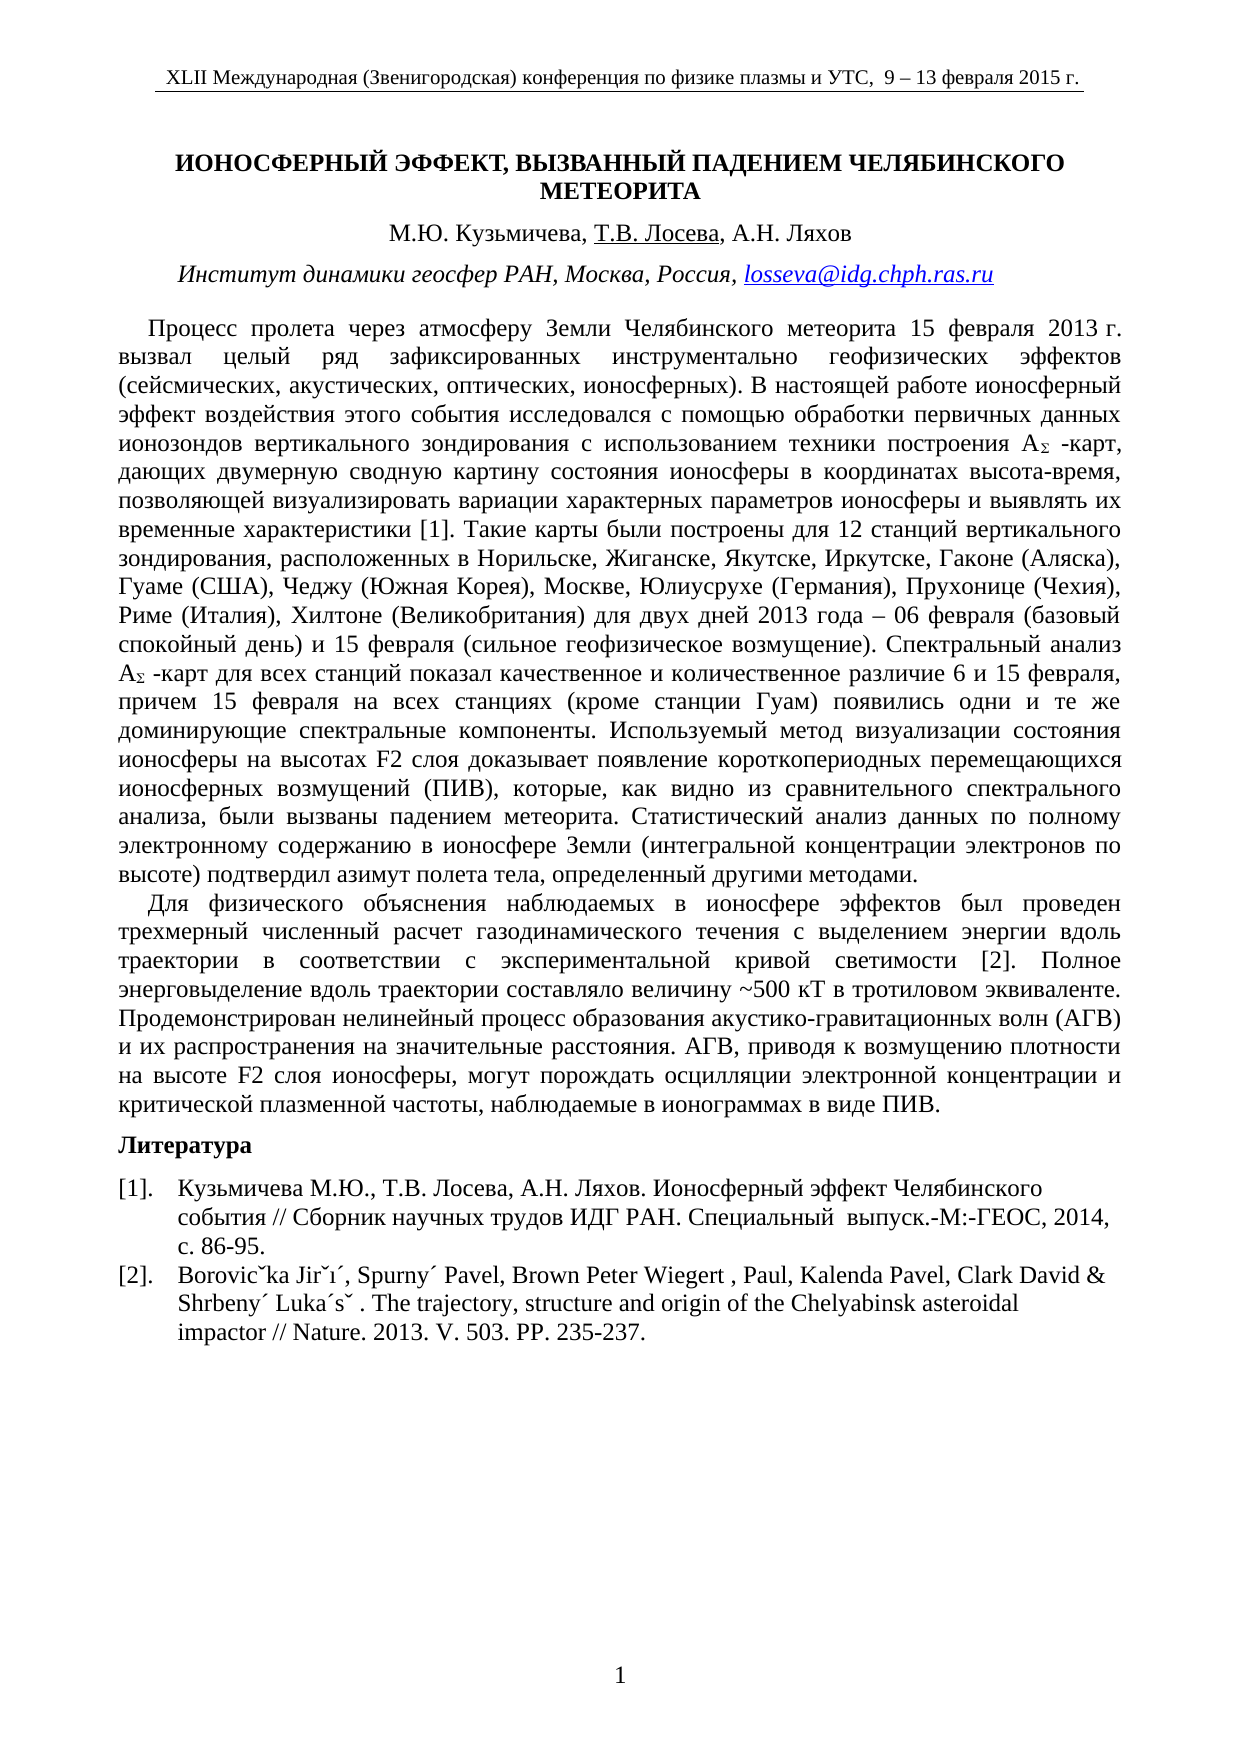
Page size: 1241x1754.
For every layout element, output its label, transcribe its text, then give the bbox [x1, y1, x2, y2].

list Кузьмичева М.Ю., Т.В. Лосева, А.Н. Ляхов. Ионосферный эффект Челябинского события // Сборник научных трудов ИДГ РАН. Специальный выпуск.-М:-ГЕОС, 2014, с. 86-95. [118, 1173, 1122, 1260]
title Ионосферный эффект, вызванный падением Челябинского метеорита [118, 148, 1122, 205]
text Для физического объяснения наблюдаемых в ионосфере эффектов был проведен трехмерный численный расчет газодинамического течения с выделением энергии вдоль траектории в соответствии с экспериментальной кривой светимости [2]. Полное энерговыделение вдоль траектории составляло величину ~500 кТ в тротиловом эквиваленте. Продемонстрирован нелинейный процесс образования акустико-гравитационных волн (АГВ) и их распространения на значительные расстояния. АГВ, приводя к возмущению плотности на высоте F2 слоя ионосферы, могут порождать осцилляции электронной концентрации и критической плазменной частоты, наблюдаемые в ионограммах в виде ПИВ. [118, 888, 1122, 1118]
text М.Ю. Кузьмичева, Т.В. Лосева, А.Н. Ляхов [159, 218, 1081, 246]
text Институт динамики геосфер РАН, Москва, Россия, losseva@idg.chph.ras.ru [177, 259, 1122, 288]
text Процесс пролета через атмосферу Земли Челябинского метеорита 15 февраля 2013 г. вызвал целый ряд зафиксированных инструментально геофизических эффектов (сейсмических, акустических, оптических, ионосферных). В настоящей работе ионосферный эффект воздействия этого события исследовался с помощью обработки первичных данных ионозондов вертикального зондирования с использованием техники построения A -карт, дающих двумерную сводную картину состояния ионосферы в координатах высота-время, позволяющей визуализировать вариации характерных параметров ионосферы и выявлять их временные характеристики [1]. Такие карты были построены для 12 станций вертикального зондирования, расположенных в Норильске, Жиганске, Якутске, Иркутске, Гаконе (Аляска), Гуаме (США), Чеджу (Южная Корея), Москве, Юлиусрухе (Германия), Прухонице (Чехия), Риме (Италия), Хилтоне (Великобритания) для двух дней 2013 года – 06 февраля (базовый спокойный день) и 15 февраля (сильное геофизическое возмущение). Спектральный анализ A -карт для всех станций показал качественное и количественное различие 6 и 15 февраля, причем 15 февраля на всех станциях (кроме станции Гуам) появились одни и те же доминирующие спектральные компоненты. Используемый метод визуализации состояния ионосферы на высотах F2 слоя доказывает появление короткопериодных перемещающихся ионосферных возмущений (ПИВ), которые, как видно из сравнительного спектрального анализа, были вызваны падением метеорита. Статистический анализ данных по полному электронному содержанию в ионосфере Земли (интегральной концентрации электронов по высоте) подтвердил азимут полета тела, определенный другими методами. [118, 313, 1122, 888]
list Borovicˇka Jirˇı´, Spurny´ Pavel, Brown Peter Wiegert , Paul, Kalenda Pavel, Clark David & Shrbeny´ Luka´sˇ . The trajectory, structure and origin of the Chelyabinsk asteroidal impactor // Nature. 2013. V. 503. PP. 235-237. [118, 1260, 1122, 1346]
title Литература [118, 1130, 1122, 1159]
